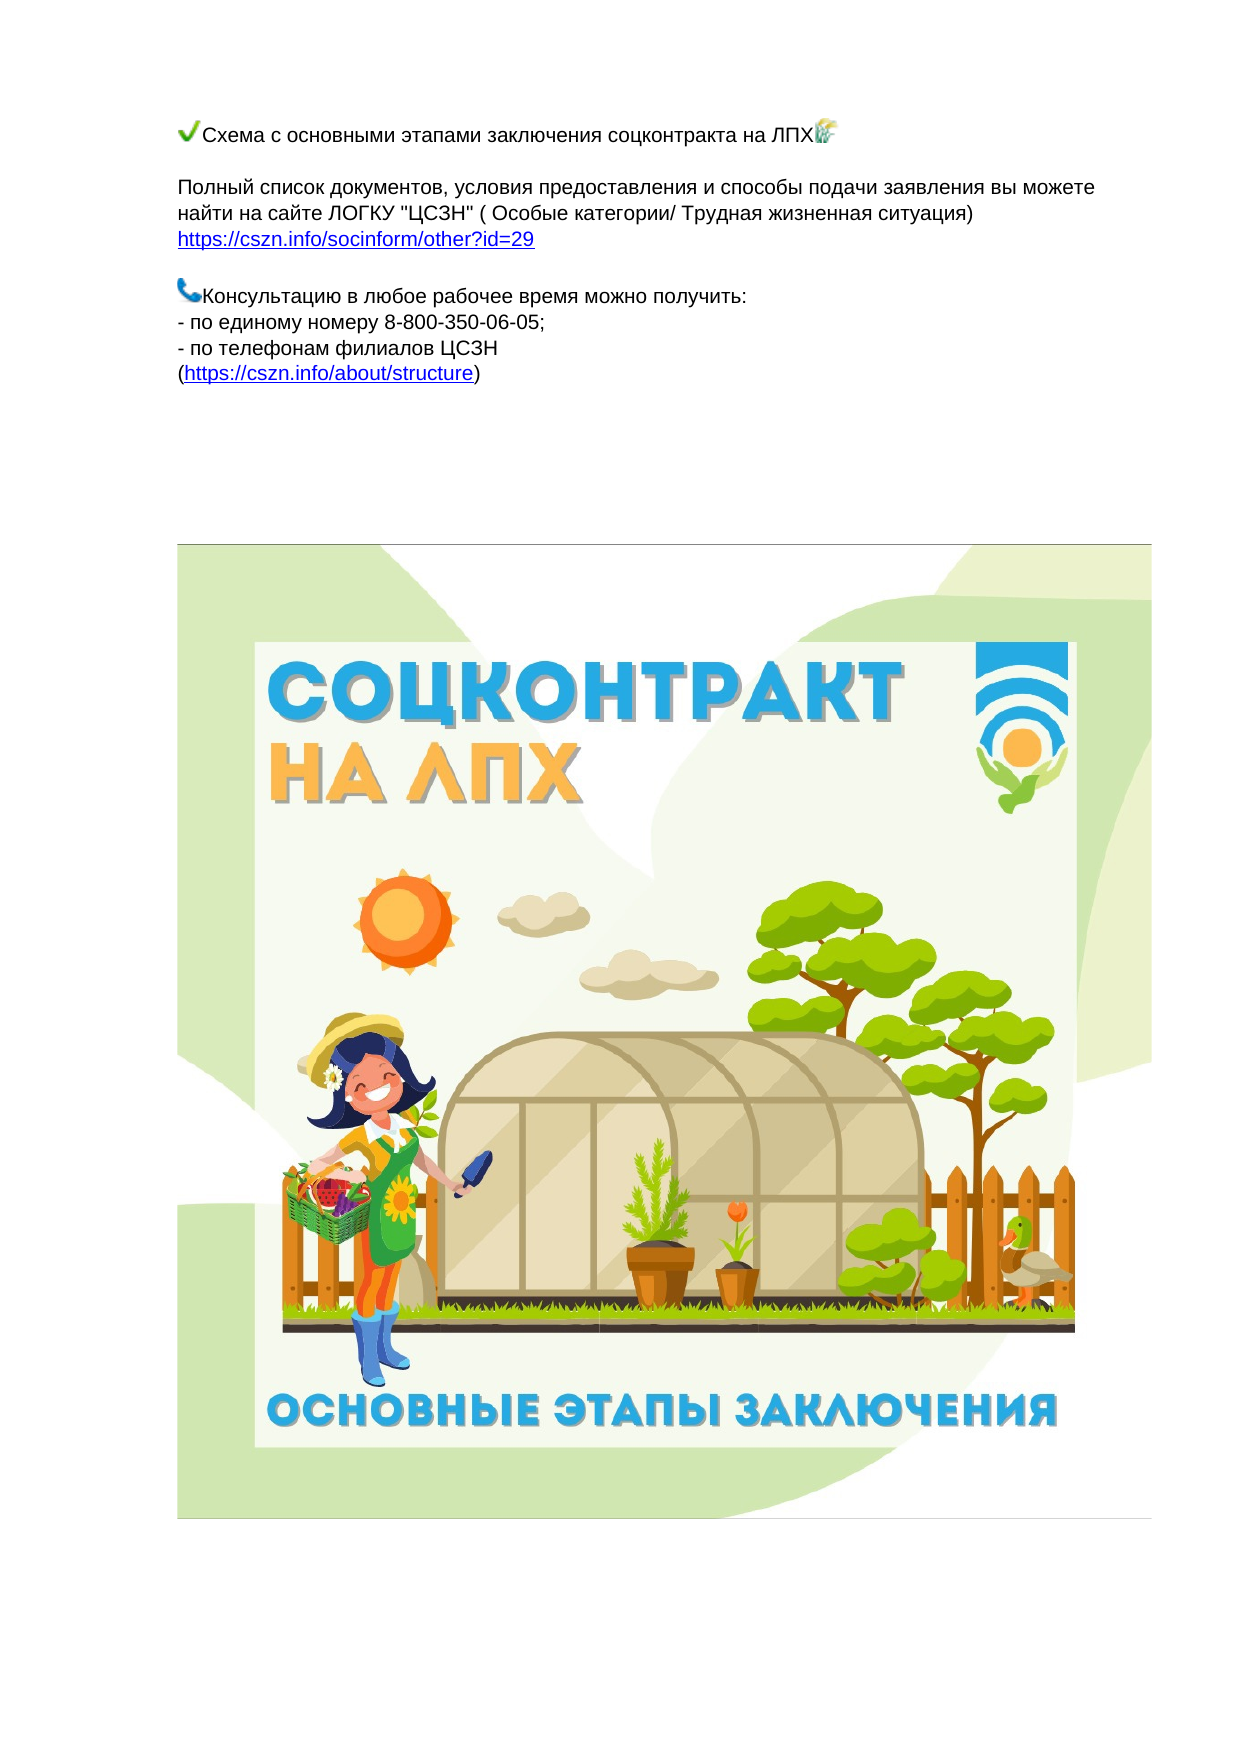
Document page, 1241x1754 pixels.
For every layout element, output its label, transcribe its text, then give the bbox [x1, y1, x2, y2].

picture [177, 278, 202, 304]
picture [177, 118, 202, 143]
text Схема с основными этапами заключения соцконтракта на ЛПХ Полный список документов, условия предоставления и способы подачи заявления вы можете найти на сайте ЛОГКУ "ЦСЗН" ( Особые категории/ Трудная жизненная ситуация) https://cszn.info/socinform/other?id=29 Консультацию в любое рабочее время можно получить: - по единому номеру 8-800-350-06-05; - по телефонам филиалов ЦСЗН (https://cszn.info/about/structure) [177, 118, 1152, 385]
picture [177, 544, 1152, 1519]
picture [814, 118, 840, 143]
